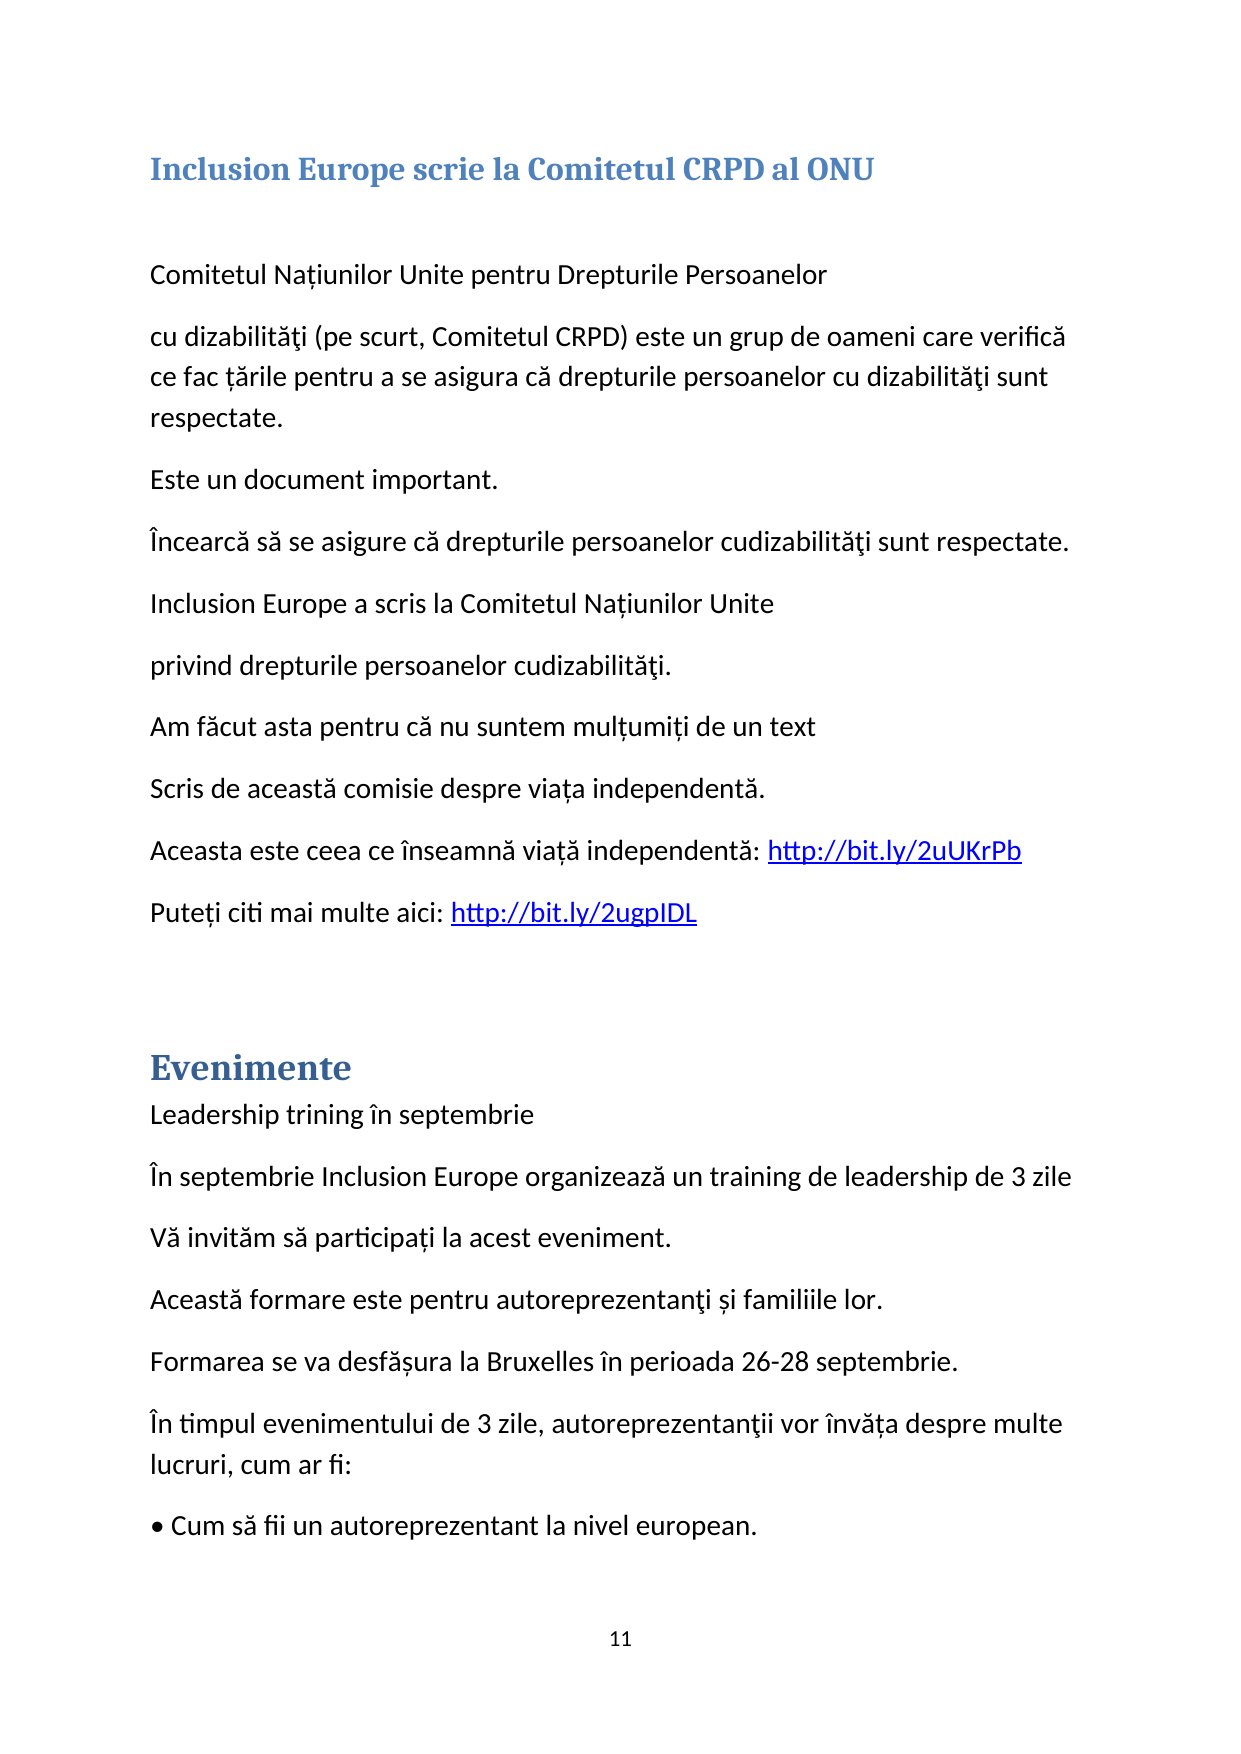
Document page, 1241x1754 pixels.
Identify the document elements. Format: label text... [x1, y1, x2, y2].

text Puteți citi mai multe aici: http://bit.ly/2ugpIDL [150, 894, 1090, 929]
text Formarea se va desfășura la Bruxelles în perioada 26-28 septembrie. [150, 1343, 1090, 1379]
text Comitetul Națiunilor Unite pentru Drepturile Persoanelor [150, 256, 1090, 291]
text privind drepturile persoanelor cudizabilităţi. [150, 647, 1090, 682]
text Este un document important. [150, 461, 1090, 497]
text Această formare este pentru autoreprezentanţi și familiile lor. [150, 1281, 1090, 1317]
subtitle Inclusion Europe scrie la Comitetul CRPD al ONU [150, 150, 1090, 188]
text Aceasta este ceea ce înseamnă viață independentă: http://bit.ly/2uUKrPb [150, 832, 1090, 867]
text Vă invităm să participați la acest eveniment. [150, 1219, 1090, 1255]
text În septembrie Inclusion Europe organizează un training de leadership de 3 zile [150, 1158, 1090, 1193]
subtitle Evenimente [150, 1046, 1090, 1089]
text Încearcă să se asigure că drepturile persoanelor cudizabilităţi sunt respectate. [150, 523, 1090, 559]
text Leadership trining în septembrie [150, 1096, 1090, 1132]
text În timpul evenimentului de 3 zile, autoreprezentanţii vor învăța despre multe lucruri, cum ar fi: [150, 1405, 1090, 1481]
text Scris de această comisie despre viața independentă. [150, 770, 1090, 806]
text cu dizabilităţi (pe scurt, Comitetul CRPD) este un grup de oameni care verifică ce fac țările pentru a se asigura că drepturile persoanelor cu dizabilităţi sunt respectate. [150, 318, 1090, 435]
text Am făcut asta pentru că nu suntem mulțumiți de un text [150, 708, 1090, 744]
text Inclusion Europe a scris la Comitetul Națiunilor Unite [150, 585, 1090, 620]
text • Cum să fii un autoreprezentant la nivel european. [150, 1507, 1090, 1543]
